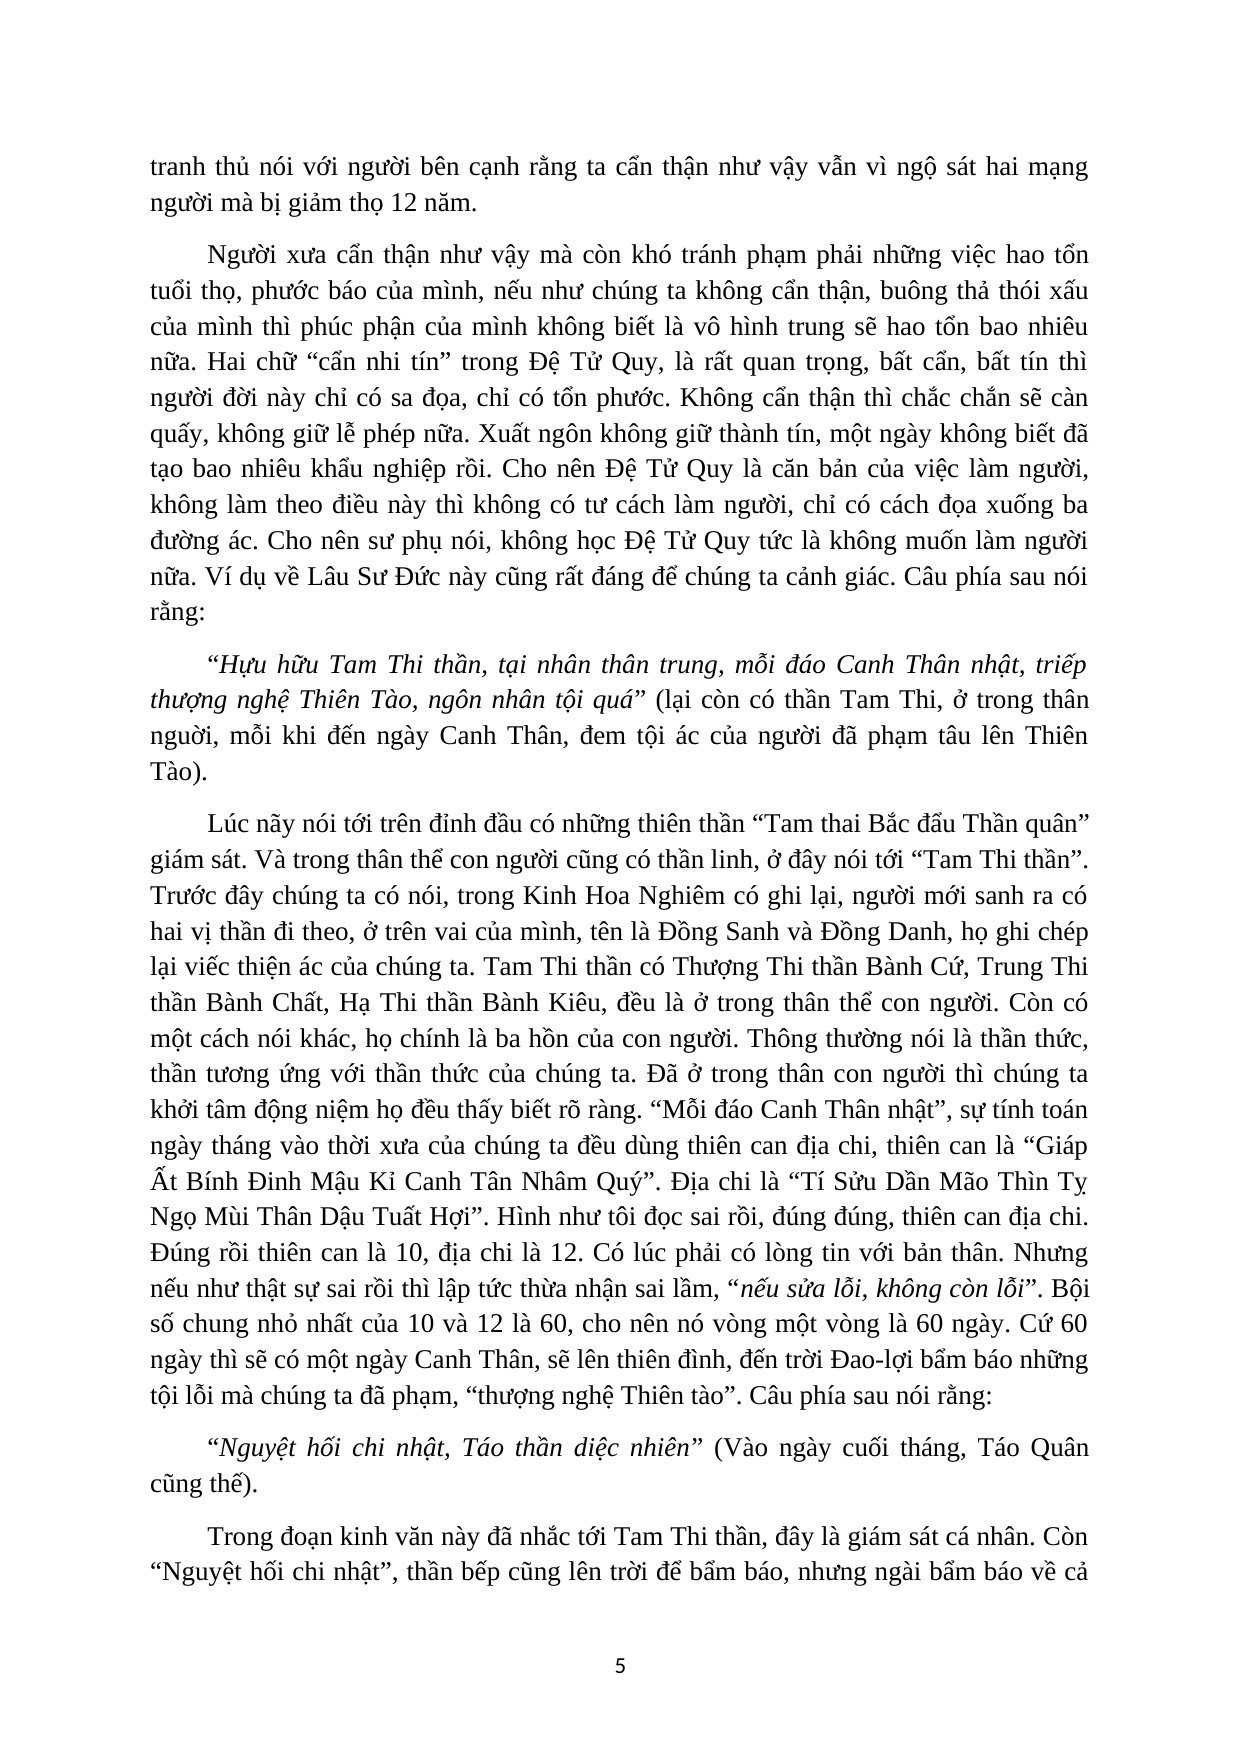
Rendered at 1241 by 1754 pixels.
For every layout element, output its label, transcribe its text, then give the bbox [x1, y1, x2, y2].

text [150, 1519, 1090, 1586]
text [150, 150, 1090, 217]
text Người xưa cẩn thận như vậy mà còn khó tránh phạm phải những việc hao tổn tuổi thọ, phước báo của mình, nếu như chúng ta không cẩn thận, buông thả thói xấu của mình thì phúc phận của mình không biết là vô hình trung sẽ hao tổn bao nhiêu nữa. Hai chữ “cẩn nhi tín” trong Đệ Tử Quy, là rất quan trọng, bất cẩn, bất tín thì người đời này chỉ có sa đọa, chỉ có tổn phước. Không cẩn thận thì chắc chắn sẽ càn quấy, không giữ lễ phép nữa. Xuất ngôn không giữ thành tín, một ngày không biết đã tạo bao nhiêu khẩu nghiệp rồi. Cho nên Đệ Tử Quy là căn bản của việc làm người, không làm theo điều này thì không có tư cách làm người, chỉ có cách đọa xuống ba đường ác. Cho nên sư phụ nói, không học Đệ Tử Quy tức là không muốn làm người nữa. Ví dụ về Lâu Sư Đức này cũng rất đáng để chúng ta cảnh giác. Câu phía sau nói rằng: [150, 238, 1090, 627]
text “Nguyệt hối chi nhật, Táo thần diệc nhiên” (Vào ngày cuối tháng, Táo Quân cũng thế). [150, 1431, 1090, 1498]
text Lúc nãy nói tới trên đỉnh đầu có những thiên thần “Tam thai Bắc đẩu Thần quân” giám sát. Và trong thân thể con người cũng có thần linh, ở đây nói tới “Tam Thi thần”. Trước đây chúng ta có nói, trong Kinh Hoa Nghiêm có ghi lại, người mới sanh ra có hai vị thần đi theo, ở trên vai của mình, tên là Đồng Sanh và Đồng Danh, họ ghi chép lại viếc thiện ác của chúng ta. Tam Thi thần có Thượng Thi thần Bành Cứ, Trung Thi thần Bành Chất, Hạ Thi thần Bành Kiêu, đều là ở trong thân thể con người. Còn có một cách nói khác, họ chính là ba hồn của con người. Thông thường nói là thần thức, thần tương ứng với thần thức của chúng ta. Đã ở trong thân con người thì chúng ta khởi tâm động niệm họ đều thấy biết rõ ràng. “Mỗi đáo Canh Thân nhật”, sự tính toán ngày tháng vào thời xưa của chúng ta đều dùng thiên can địa chi, thiên can là “Giáp Ất Bính Đinh Mậu Kỉ Canh Tân Nhâm Quý”. Địa chi là “Tí Sửu Dần Mão Thìn Tỵ Ngọ Mùi Thân Dậu Tuất Hợi”. Hình như tôi đọc sai rồi, đúng đúng, thiên can địa chi. Đúng rồi thiên can là 10, địa chi là 12. Có lúc phải có lòng tin với bản thân. Nhưng nếu như thật sự sai rồi thì lập tức thừa nhận sai lầm, “nếu sửa lỗi, không còn lỗi”. Bội số chung nhỏ nhất của 10 và 12 là 60, cho nên nó vòng một vòng là 60 ngày. Cứ 60 ngày thì sẽ có một ngày Canh Thân, sẽ lên thiên đình, đến trời Đao-lợi bẩm báo những tội lỗi mà chúng ta đã phạm, “thượng nghệ Thiên tào”. Câu phía sau nói rằng: [150, 807, 1090, 1410]
text “Hựu hữu Tam Thi thần, tại nhân thân trung, mỗi đáo Canh Thân nhật, triếp thượng nghệ Thiên Tào, ngôn nhân tội quá” (lại còn có thần Tam Thi, ở trong thân nguời, mỗi khi đến ngày Canh Thân, đem tội ác của người đã phạm tâu lên Thiên Tào). [150, 648, 1090, 786]
